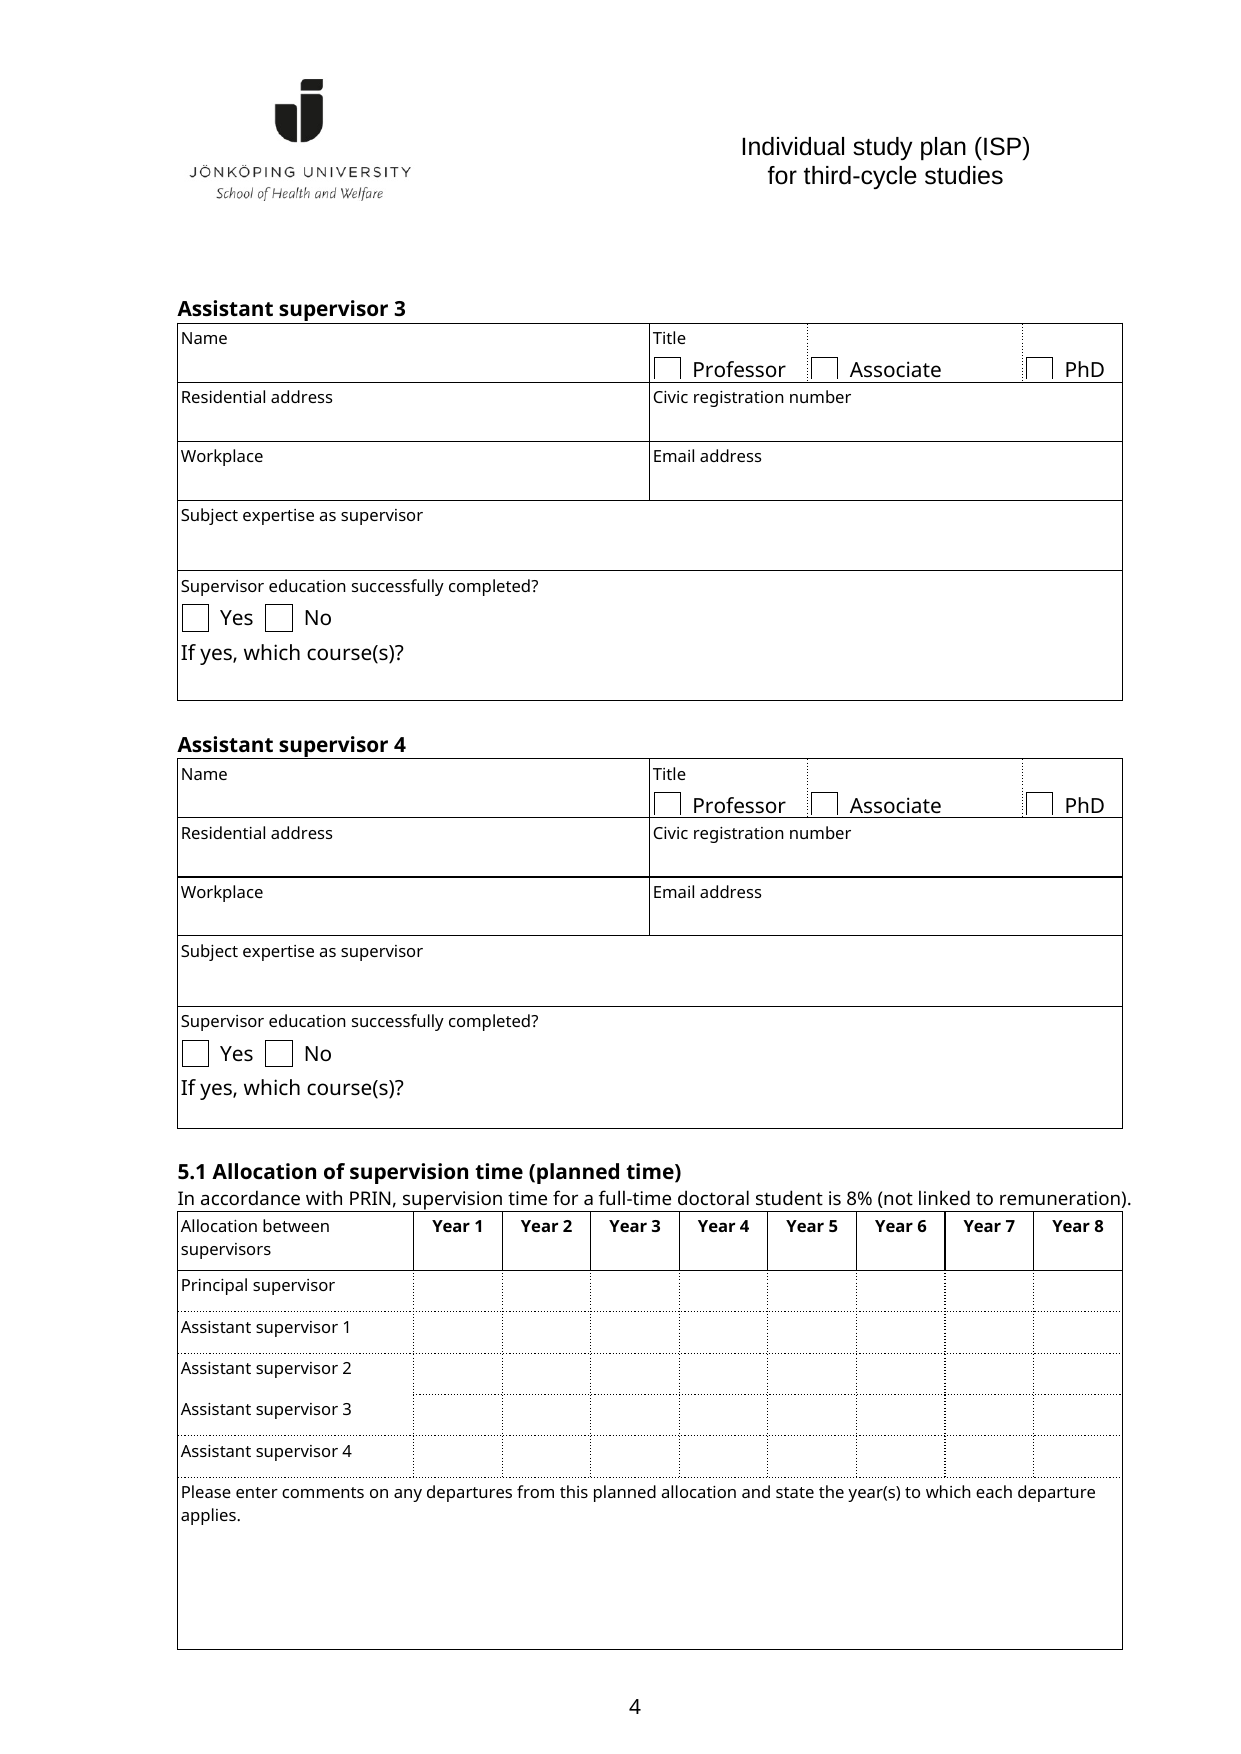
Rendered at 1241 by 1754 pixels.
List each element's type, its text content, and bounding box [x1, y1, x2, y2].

table_cell [414, 1435, 502, 1477]
table_cell [679, 1394, 768, 1435]
table_cell [414, 1353, 502, 1394]
table_cell [679, 1311, 768, 1353]
table_cell [945, 1353, 1033, 1394]
table_cell [1034, 1353, 1122, 1394]
table_cell [1034, 1271, 1122, 1311]
picture [178, 77, 417, 200]
table_header Year 8 [1034, 1212, 1122, 1270]
table_header Year 5 [768, 1212, 856, 1270]
table_header Associate professor [807, 759, 1022, 817]
table_cell [414, 1271, 502, 1311]
table_cell [1034, 1394, 1122, 1435]
table_cell Civic registration number [650, 383, 1122, 441]
table_cell [679, 1353, 768, 1394]
table_cell [502, 1394, 591, 1435]
table_header Year 1 [414, 1212, 502, 1270]
table_cell [768, 1435, 856, 1477]
table_cell Assistant supervisor 2 [178, 1353, 414, 1394]
table_header Year 6 [857, 1212, 944, 1270]
table_cell [679, 1271, 768, 1311]
table_header Year 4 [680, 1212, 767, 1270]
table_header Year 2 [503, 1212, 590, 1270]
table_header Title Professor [650, 324, 807, 382]
table_cell [768, 1271, 856, 1311]
table_cell [1034, 1435, 1122, 1477]
table_cell Workplace [178, 878, 649, 935]
table_cell Workplace [178, 442, 649, 500]
table_cell [414, 1394, 502, 1435]
table_cell [1034, 1311, 1122, 1353]
text In accordance with PRIN, supervision time for a full-time doctoral student is 8% (not linked to remuneration). [177, 1185, 1181, 1211]
table_cell [502, 1353, 591, 1394]
table_cell [502, 1435, 591, 1477]
table_cell Email address [650, 878, 1122, 935]
table_header Allocation between supervisors [178, 1212, 413, 1270]
table_cell [945, 1435, 1033, 1477]
table_header Name [178, 324, 649, 382]
table_cell [591, 1394, 679, 1435]
table_header Year 3 [591, 1212, 679, 1270]
table_cell [679, 1435, 768, 1477]
table_cell [414, 1311, 502, 1353]
table_cell [768, 1311, 856, 1353]
text Assistant supervisor 3 [177, 294, 1092, 323]
table_cell [768, 1394, 856, 1435]
table_header PhD [1022, 759, 1122, 817]
table_cell [856, 1271, 945, 1311]
table_cell Civic registration number [650, 818, 1122, 876]
table_cell [945, 1271, 1033, 1311]
table_header Title Professor [650, 759, 807, 817]
table_cell [945, 1311, 1033, 1353]
text Assistant supervisor 4 [177, 730, 1092, 758]
table_cell Subject expertise as supervisor [178, 501, 1122, 570]
table_header Associate professor [807, 324, 1022, 382]
table_cell Residential address [178, 818, 649, 876]
table_cell [591, 1311, 679, 1353]
table_cell Assistant supervisor 1 [178, 1311, 414, 1353]
text 5.1 Allocation of supervision time (planned time) [177, 1157, 1092, 1185]
table_cell [856, 1435, 945, 1477]
table_cell Residential address [178, 383, 649, 441]
table_header Name [178, 759, 649, 817]
table_cell [502, 1311, 591, 1353]
table_cell [856, 1311, 945, 1353]
table_cell Supervisor education successfully completed? Yes No If yes, which course(s)? [178, 1007, 1122, 1127]
table_cell [591, 1353, 679, 1394]
table_cell [768, 1353, 856, 1394]
table_cell Assistant supervisor 4 [178, 1435, 414, 1477]
table_cell [502, 1271, 591, 1311]
table_header Year 7 [946, 1212, 1033, 1270]
table_cell [945, 1394, 1033, 1435]
table_header PhD [1022, 324, 1122, 382]
table_cell Assistant supervisor 3 [178, 1394, 414, 1435]
table_cell Subject expertise as supervisor [178, 936, 1122, 1006]
table_cell Supervisor education successfully completed? Yes No If yes, which course(s)? [178, 571, 1122, 700]
table_cell [856, 1394, 945, 1435]
table_cell Principal supervisor [178, 1271, 414, 1311]
table_cell Please enter comments on any departures from this planned allocation and state the year(s) to which each departure applies. [178, 1477, 1122, 1649]
table_cell [591, 1271, 679, 1311]
table_cell Email address [650, 442, 1122, 500]
table_cell [856, 1353, 945, 1394]
table_cell [591, 1435, 679, 1477]
